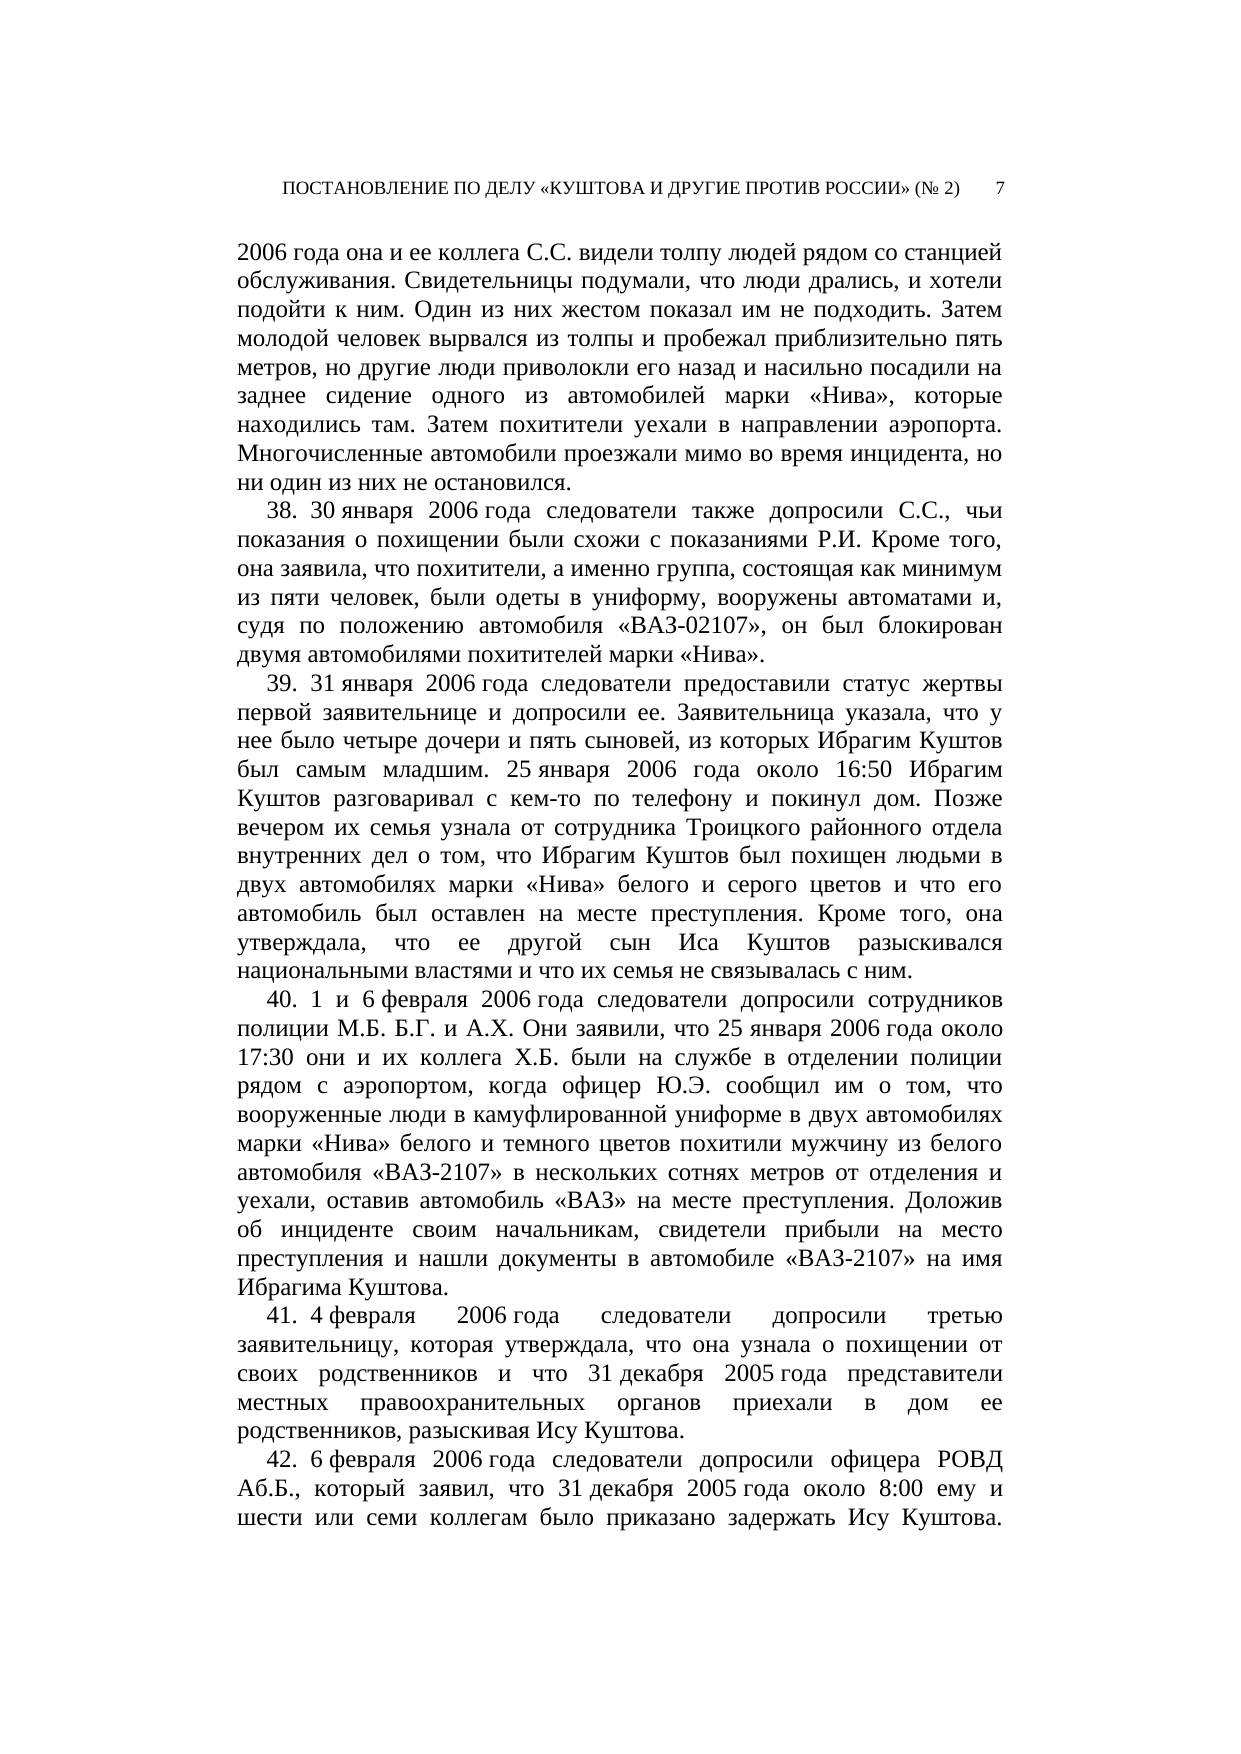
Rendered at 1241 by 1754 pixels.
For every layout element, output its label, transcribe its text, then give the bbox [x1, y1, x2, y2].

text 41. 4 февраля 2006 года следователи допросили третью заявительницу, которая утверждала, что она узнала о похищении от своих родственников и что 31 декабря 2005 года представители местных правоохранительных органов приехали в дом ее родственников, разыскивая Ису Куштова. [237, 1301, 1003, 1444]
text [237, 237, 1003, 496]
text 40. 1 и 6 февраля 2006 года следователи допросили сотрудников полиции М.Б. Б.Г. и А.Х. Они заявили, что 25 января 2006 года около 17:30 они и их коллега Х.Б. были на службе в отделении полиции рядом с аэропортом, когда офицер Ю.Э. сообщил им о том, что вооруженные люди в камуфлированной униформе в двух автомобилях марки «Нива» белого и темного цветов похитили мужчину из белого автомобиля «ВАЗ-2107» в нескольких сотнях метров от отделения и уехали, оставив автомобиль «ВАЗ» на месте преступления. Доложив об инциденте своим начальникам, свидетели прибыли на место преступления и нашли документы в автомобиле «ВАЗ-2107» на имя Ибрагима Куштова. [237, 984, 1003, 1301]
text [237, 1444, 1003, 1531]
text 39. 31 января 2006 года следователи предоставили статус жертвы первой заявительнице и допросили ее. Заявительница указала, что у нее было четыре дочери и пять сыновей, из которых Ибрагим Куштов был самым младшим. 25 января 2006 года около 16:50 Ибрагим Куштов разговаривал с кем-то по телефону и покинул дом. Позже вечером их семья узнала от сотрудника Троицкого районного отдела внутренних дел о том, что Ибрагим Куштов был похищен людьми в двух автомобилях марки «Нива» белого и серого цветов и что его автомобиль был оставлен на месте преступления. Кроме того, она утверждала, что ее другой сын Иса Куштов разыскивался национальными властями и что их семья не связывалась с ним. [237, 668, 1003, 984]
text 38. 30 января 2006 года следователи также допросили С.С., чьи показания о похищении были схожи с показаниями Р.И. Кроме того, она заявила, что похитители, а именно группа, состоящая как минимум из пяти человек, были одеты в униформу, вооружены автоматами и, судя по положению автомобиля «ВАЗ-02107», он был блокирован двумя автомобилями похитителей марки «Нива». [237, 496, 1003, 668]
